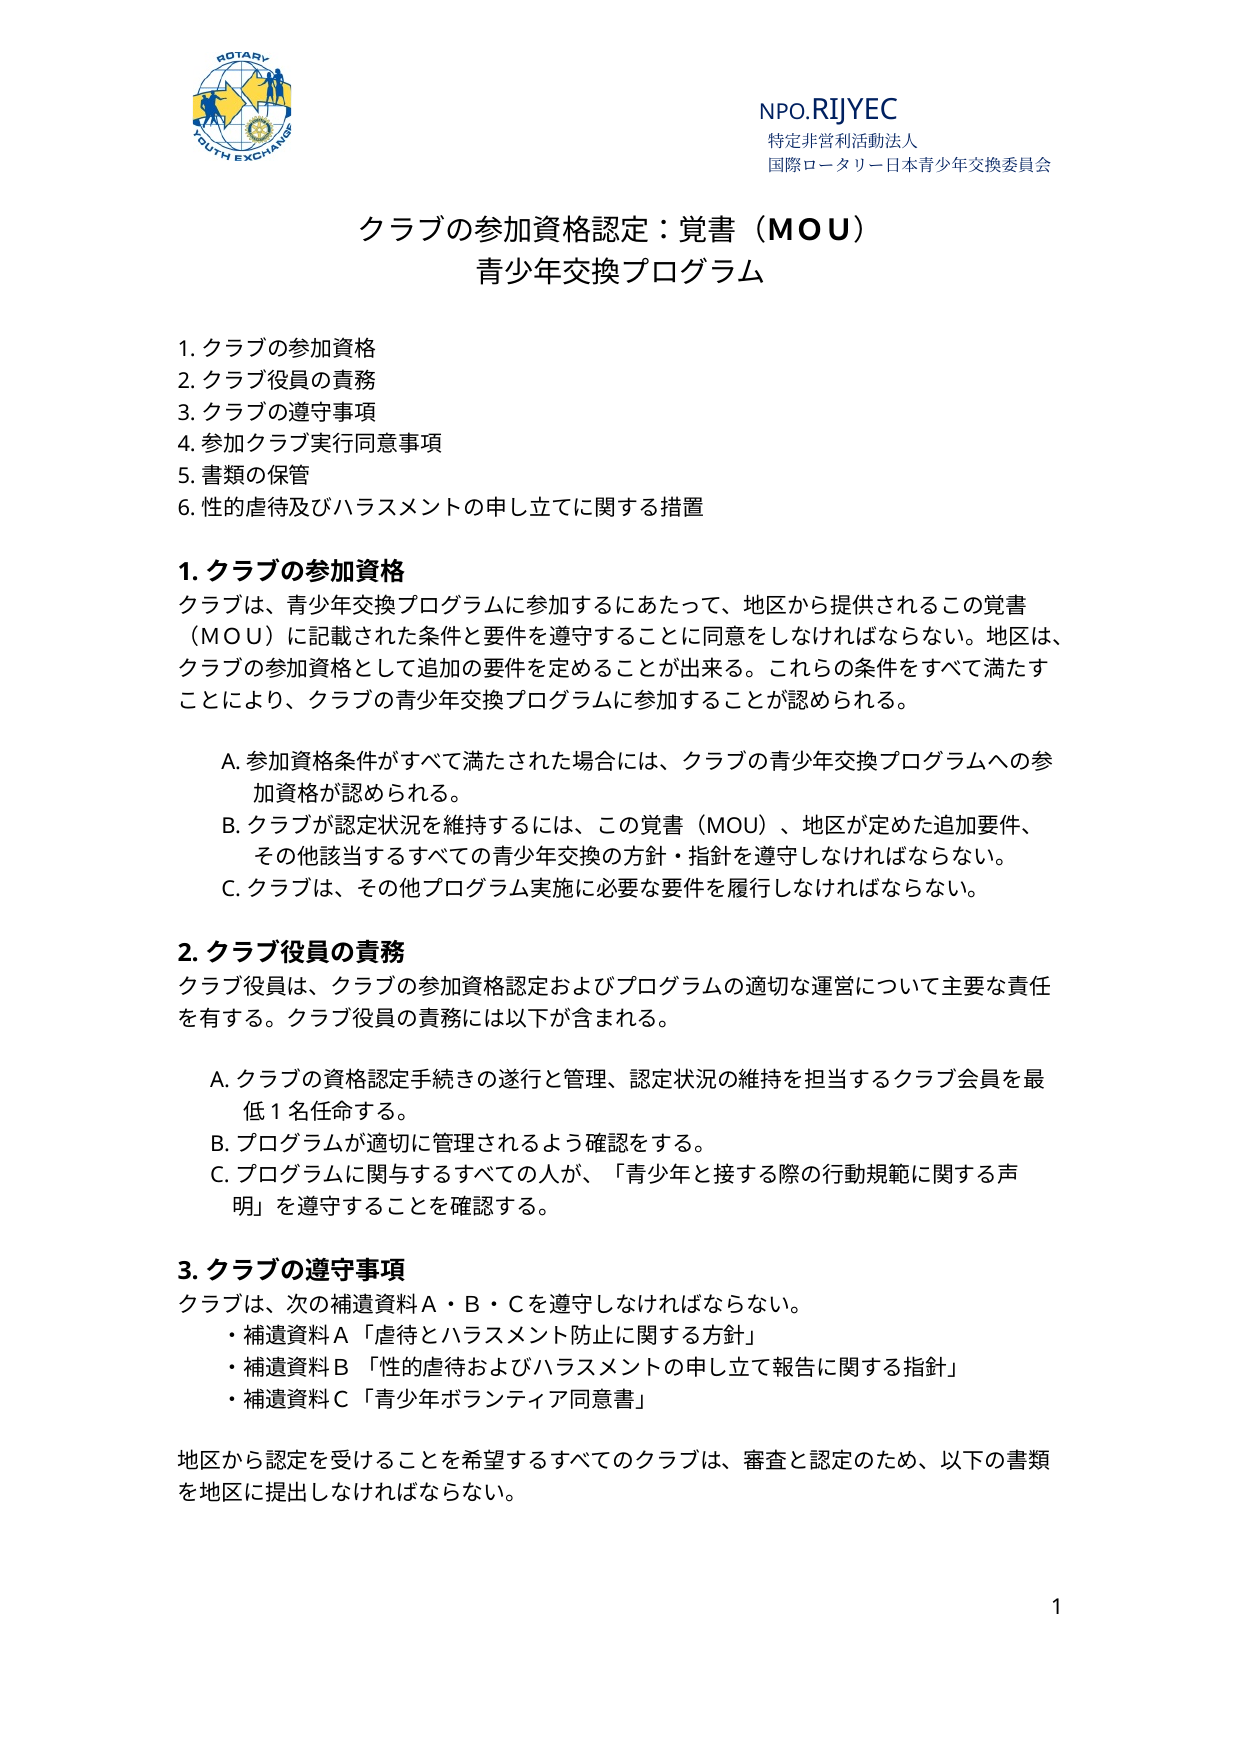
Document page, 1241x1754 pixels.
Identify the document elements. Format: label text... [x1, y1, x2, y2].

text ・補遺資料Ｃ「青少年ボランティア同意書」 [177, 1382, 1063, 1413]
text 1. クラブの参加資格 [177, 331, 1063, 363]
text B. プログラムが適切に管理されるよう確認をする。 [210, 1126, 1063, 1157]
text 青少年交換プログラム [177, 249, 1063, 291]
text 6. 性的虐待及びハラスメントの申し立てに関する措置 [177, 490, 1063, 522]
text B. クラブが認定状況を維持するには、この覚書（MOU）、地区が定めた追加要件、その他該当するすべての青少年交換の方針・指針を遵守しなければならない。 [221, 808, 1063, 871]
text C. クラブは、その他プログラム実施に必要な要件を履行しなければならない。 [177, 871, 1063, 903]
text クラブは、青少年交換プログラムに参加するにあたって、地区から提供されるこの覚書（ＭＯＵ）に記載された条件と要件を遵守することに同意をしなければならない。地区は、クラブの参加資格として追加の要件を定めることが出来る。これらの条件をすべて満たすことにより、クラブの青少年交換プログラムに参加することが認められる。 [177, 588, 1063, 714]
text クラブの参加資格認定：覚書（ＭＯＵ） [177, 207, 1063, 249]
text 3. クラブの遵守事項 [177, 394, 1063, 426]
text ・補遺資料Ｂ 「性的虐待およびハラスメントの申し立て報告に関する指針」 [177, 1350, 1063, 1382]
text 5. 書類の保管 [177, 458, 1063, 490]
text 地区から認定を受けることを希望するすべてのクラブは、審査と認定のため、以下の書類を地区に提出しなければならない。 [177, 1443, 1063, 1507]
text ・補遺資料Ａ「虐待とハラスメント防止に関する方針」 [177, 1318, 1063, 1350]
text 1. クラブの参加資格 [177, 551, 1063, 588]
text クラブ役員は、クラブの参加資格認定およびプログラムの適切な運営について主要な責任を有する。クラブ役員の責務には以下が含まれる。 [177, 969, 1063, 1032]
text 2. クラブ役員の責務 [177, 933, 1063, 969]
text A. 参加資格条件がすべて満たされた場合には、クラブの青少年交換プログラムへの参加資格が認められる。 [221, 744, 1063, 808]
text 4. 参加クラブ実行同意事項 [177, 426, 1063, 458]
text クラブは、次の補遺資料Ａ・Ｂ・Ｃを遵守しなければならない。 [177, 1287, 1063, 1318]
picture [190, 52, 290, 158]
text 2. クラブ役員の責務 [177, 363, 1063, 394]
text A. クラブの資格認定手続きの遂行と管理、認定状況の維持を担当するクラブ会員を最低 1 名任命する。 [210, 1062, 1063, 1126]
text C. プログラムに関与するすべての人が、「青少年と接する際の行動規範に関する声明」を遵守することを確認する。 [210, 1157, 1063, 1221]
text 3. クラブの遵守事項 [177, 1251, 1063, 1287]
